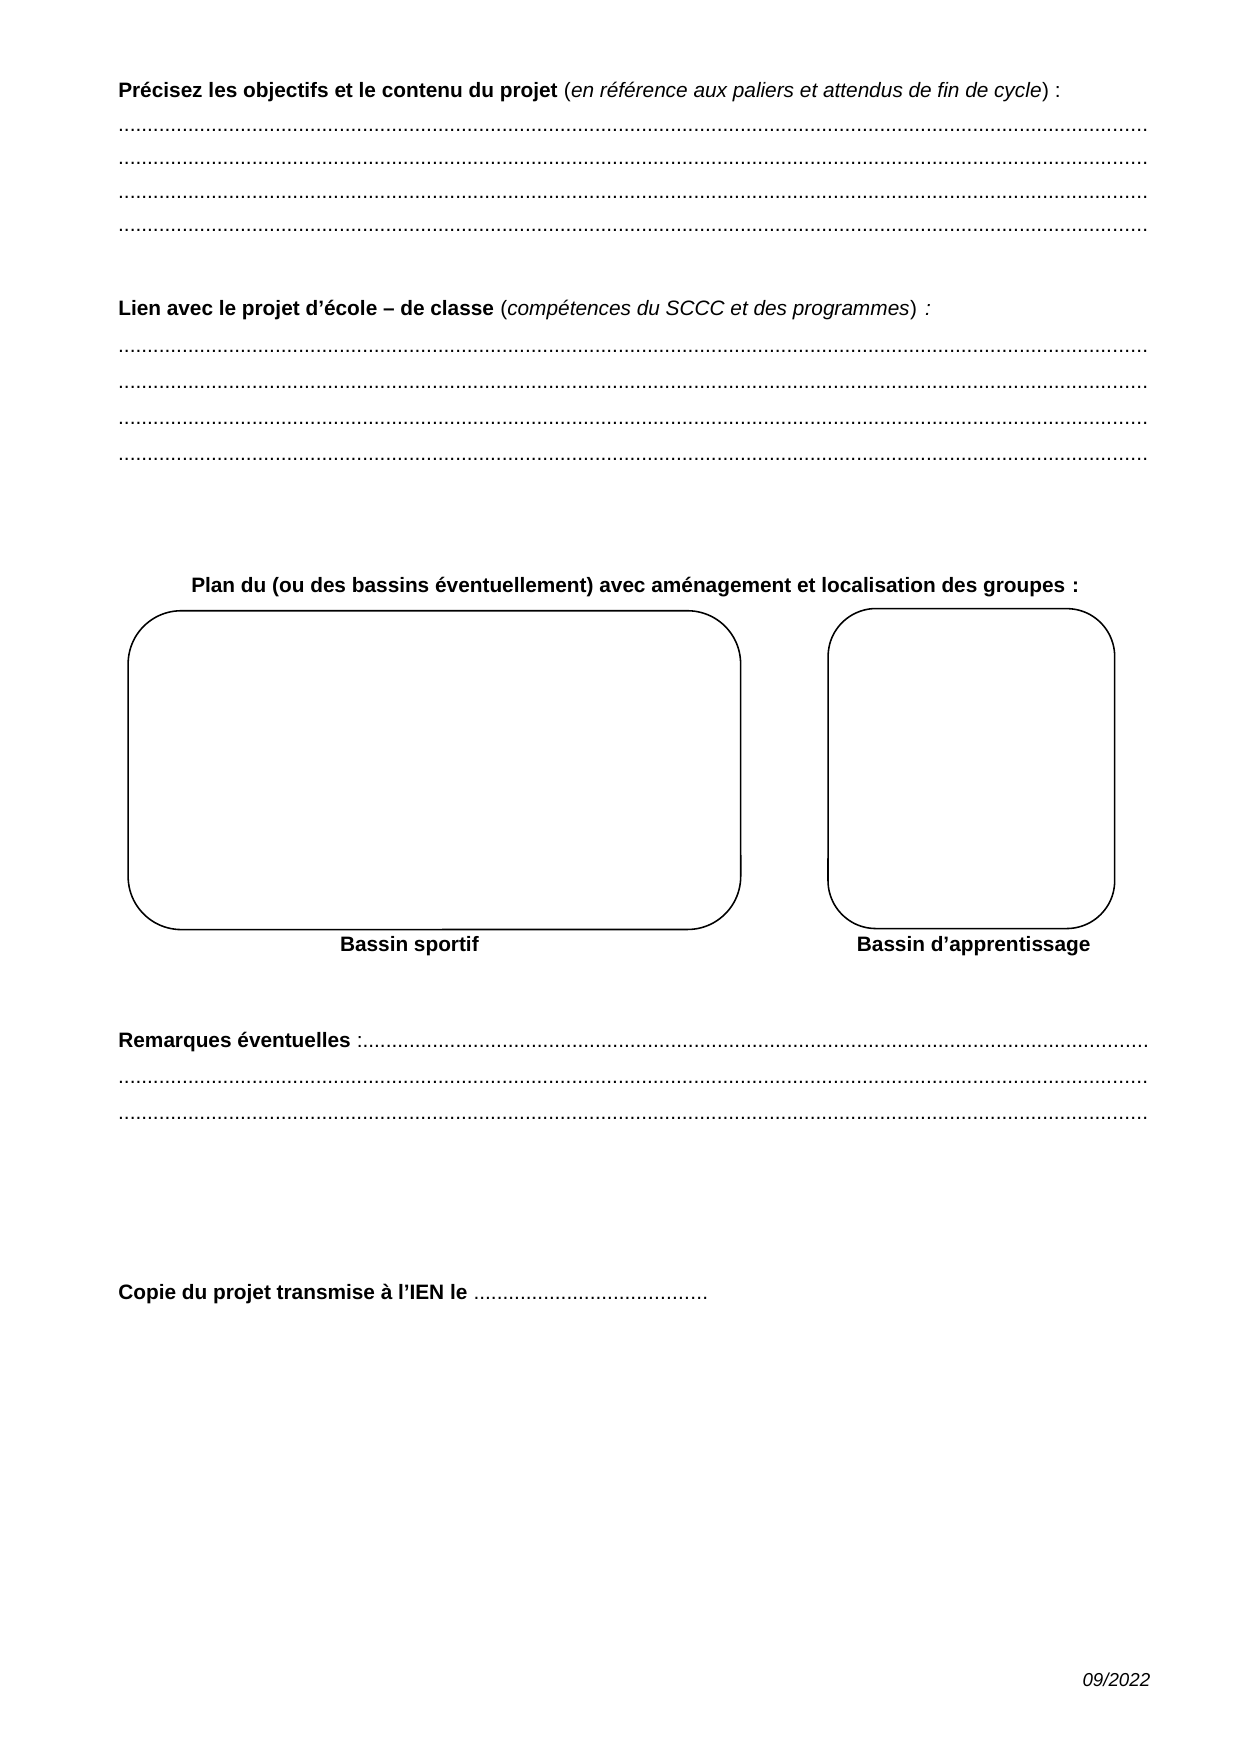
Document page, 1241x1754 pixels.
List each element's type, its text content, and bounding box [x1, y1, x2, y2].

text Remarques éventuelles : [118, 1028, 1152, 1052]
text Plan du (ou des bassins éventuellement) avec aménagement et localisation des groupes : [118, 573, 1152, 597]
text Précisez les objectifs et le contenu du projet (en référence aux paliers et attendus de fin de cycle) : [118, 78, 1152, 102]
text Copie du projet transmise à l’IEN le [118, 1280, 1152, 1304]
text Bassin sportif Bassin d’apprentissage [266, 932, 1152, 956]
text Lien avec le projet d’école – de classe (compétences du SCCC et des programmes) : [118, 296, 1152, 320]
